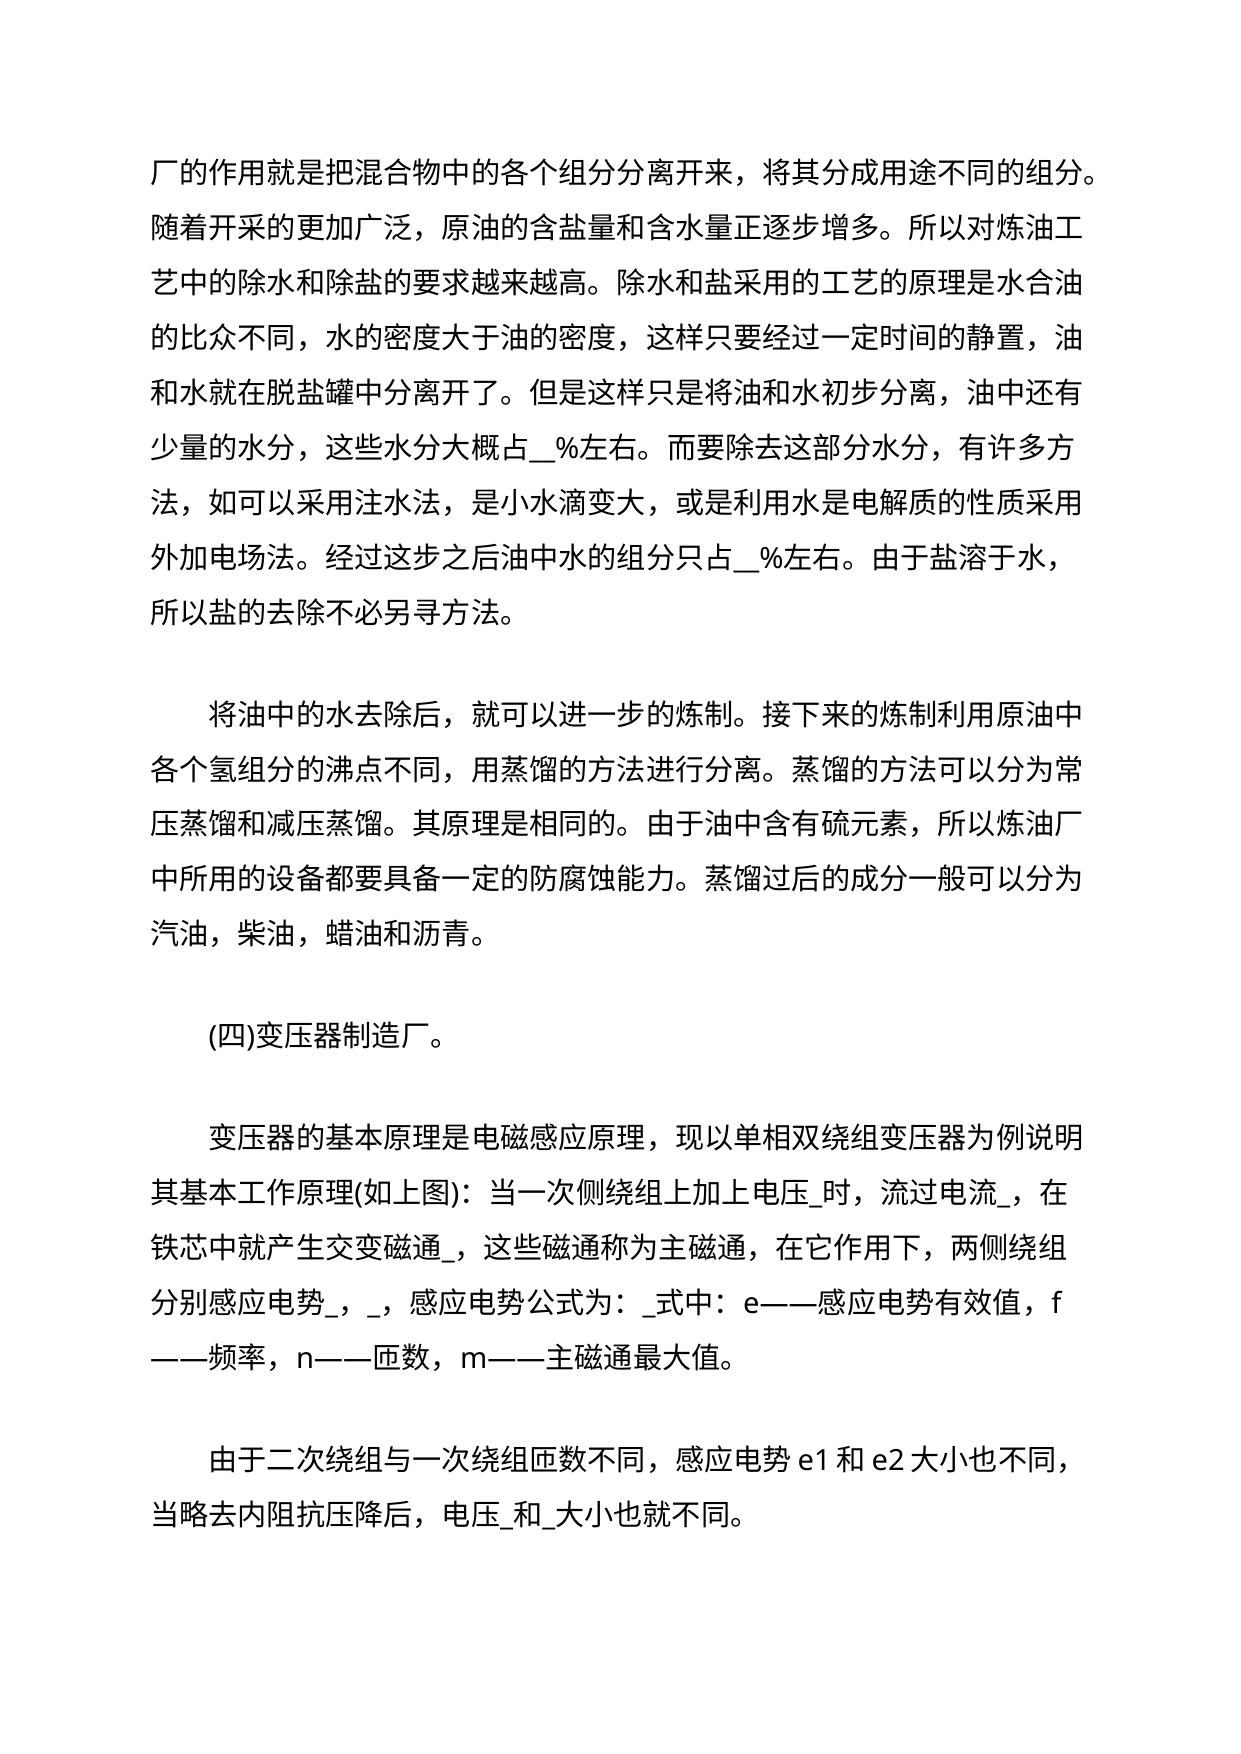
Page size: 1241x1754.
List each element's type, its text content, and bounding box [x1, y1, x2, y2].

text 将油中的水去除后，就可以进一步的炼制。接下来的炼制利用原油中各个氢组分的沸点不同，用蒸馏的方法进行分离。蒸馏的方法可以分为常压蒸馏和减压蒸馏。其原理是相同的。由于油中含有硫元素，所以炼油厂中所用的设备都要具备一定的防腐蚀能力。蒸馏过后的成分一般可以分为汽油，柴油，蜡油和沥青。 [150, 691, 1090, 953]
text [150, 150, 1090, 632]
text (四)变压器制造厂。 [150, 1012, 1090, 1055]
text 变压器的基本原理是电磁感应原理，现以单相双绕组变压器为例说明其基本工作原理(如上图)：当一次侧绕组上加上电压_时，流过电流_，在铁芯中就产生交变磁通_，这些磁通称为主磁通，在它作用下，两侧绕组分别感应电势_，_，感应电势公式为：_式中：e——感应电势有效值，f——频率，n——匝数，m——主磁通最大值。 [150, 1114, 1090, 1377]
text 由于二次绕组与一次绕组匝数不同，感应电势e1和e2大小也不同，当略去内阻抗压降后，电压_和_大小也就不同。 [150, 1436, 1090, 1534]
